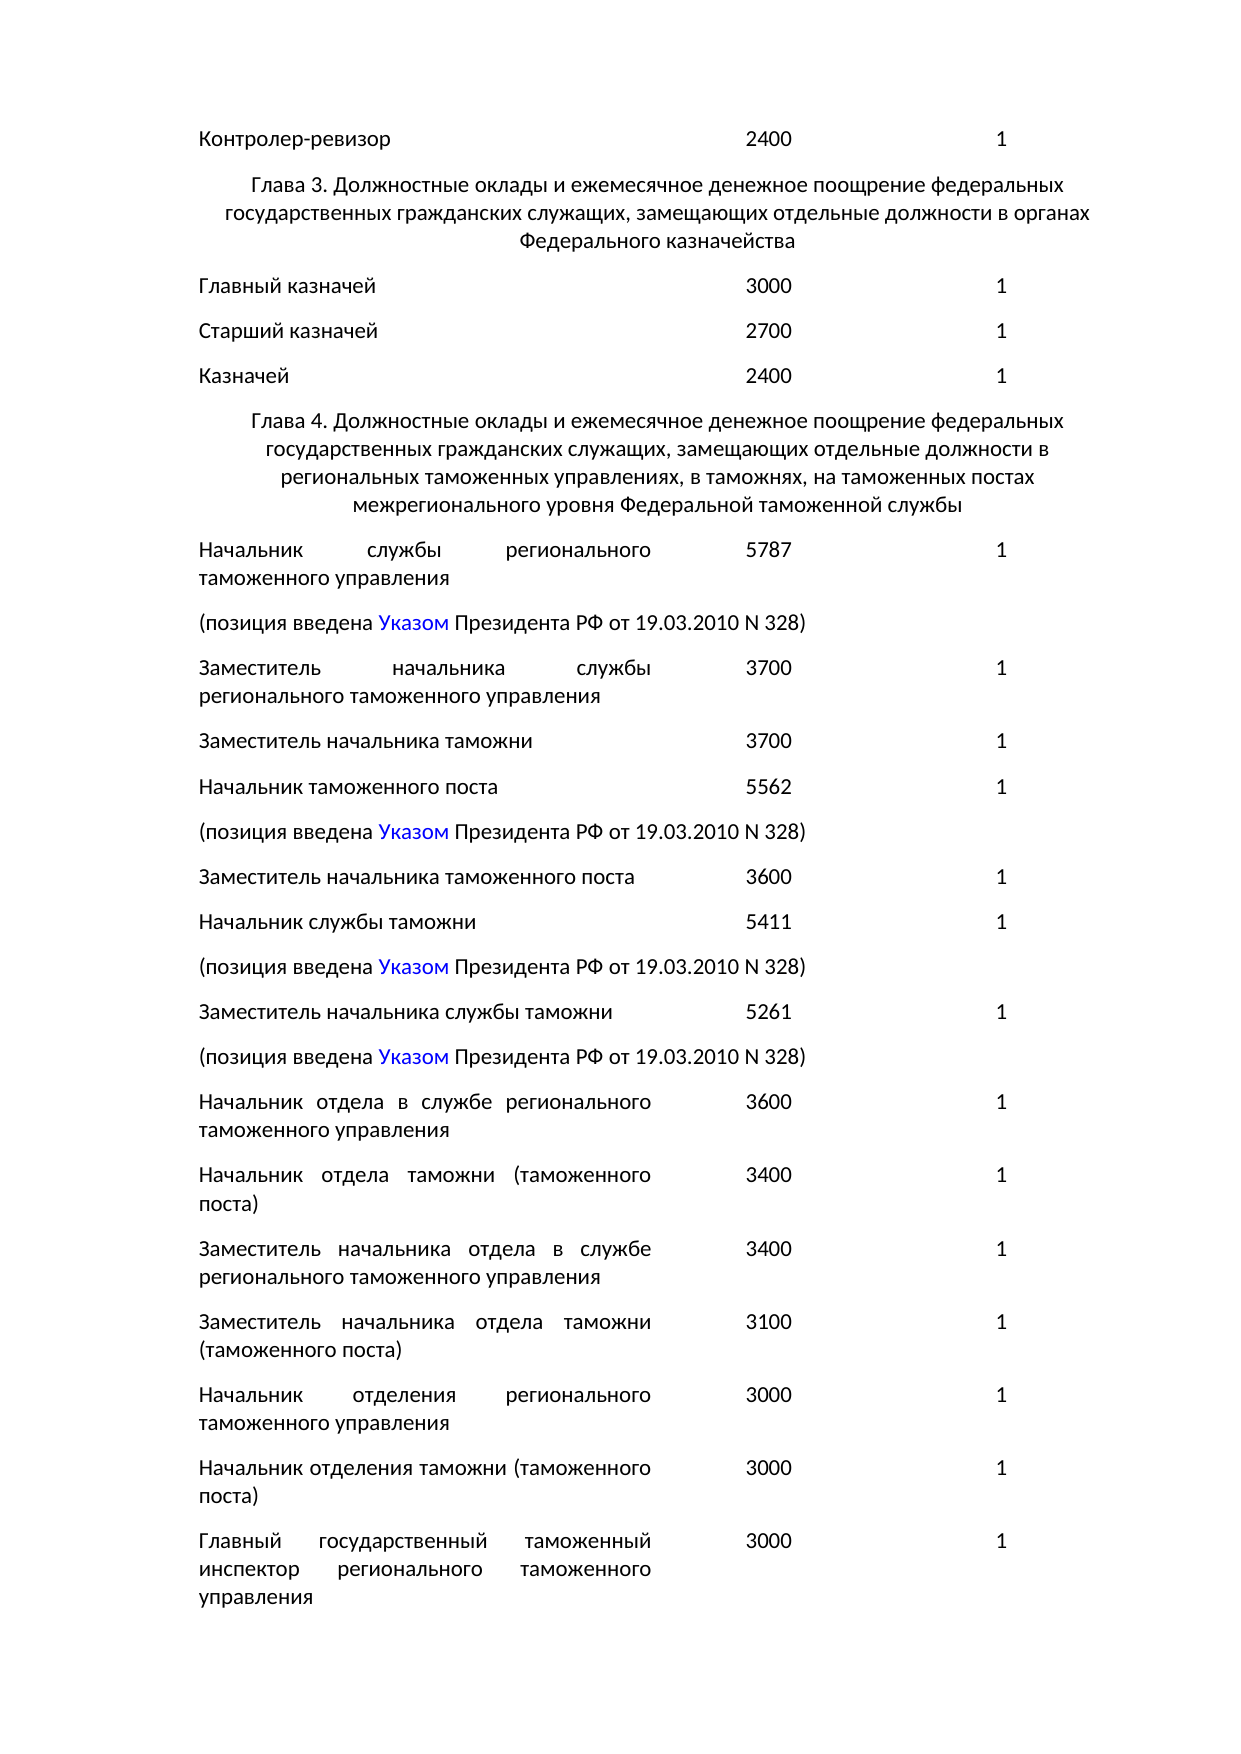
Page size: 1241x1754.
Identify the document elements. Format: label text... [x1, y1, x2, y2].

table_cell 1 [875, 1154, 1123, 1227]
table_cell 3600 [658, 856, 875, 901]
table_cell 5411 [658, 901, 875, 946]
table_cell 3400 [658, 1227, 875, 1300]
table_cell 1 [875, 1300, 1123, 1373]
table_cell Начальник отдела таможни (таможенного поста) [188, 1154, 658, 1227]
table_cell Старший казначей [188, 310, 658, 354]
table_cell 5562 [658, 765, 875, 810]
table_cell 2400 [658, 355, 875, 400]
table_cell 3600 [658, 1081, 875, 1154]
table_cell 3000 [658, 1447, 875, 1520]
table_cell Казначей [188, 355, 658, 400]
table_cell 5787 [658, 529, 875, 602]
table_cell (позиция введена Указом Президента РФ от 19.03.2010 N 328) [188, 602, 1123, 647]
table_cell 1 [875, 529, 1123, 602]
table_cell 1 [875, 355, 1123, 400]
table_cell 3400 [658, 1154, 875, 1227]
table_cell Начальник службы таможни [188, 901, 658, 946]
table_cell Заместитель начальника службы таможни [188, 991, 658, 1036]
table_cell 1 [875, 1520, 1123, 1621]
table_cell Начальник отделения регионального таможенного управления [188, 1374, 658, 1447]
table_cell Заместитель начальника таможни [188, 720, 658, 765]
table_cell 5261 [658, 991, 875, 1036]
table_cell Заместитель начальника службы регионального таможенного управления [188, 647, 658, 720]
table_cell 3700 [658, 647, 875, 720]
table_cell (позиция введена Указом Президента РФ от 19.03.2010 N 328) [188, 946, 1123, 991]
table_cell 1 [875, 720, 1123, 765]
table_cell 1 [875, 1374, 1123, 1447]
table_cell 3700 [658, 720, 875, 765]
table_cell Главный государственный таможенный инспектор регионального таможенного управления [188, 1520, 658, 1621]
table_cell 1 [875, 901, 1123, 946]
table_cell (позиция введена Указом Президента РФ от 19.03.2010 N 328) [188, 1036, 1123, 1081]
table_cell 1 [875, 264, 1123, 309]
table_cell Начальник службы регионального таможенного управления [188, 529, 658, 602]
table_cell Контролер-ревизор [188, 118, 658, 163]
table_cell 1 [875, 1081, 1123, 1154]
table_cell 1 [875, 118, 1123, 163]
table_cell (позиция введена Указом Президента РФ от 19.03.2010 N 328) [188, 810, 1123, 856]
table_cell Заместитель начальника отдела в службе регионального таможенного управления [188, 1227, 658, 1300]
table_cell Глава 3. Должностные оклады и ежемесячное денежное поощрение федеральных государственных гражданских служащих, замещающих отдельные должности в органах Федерального казначейства [188, 163, 1123, 264]
table_cell 1 [875, 1227, 1123, 1300]
table_cell Заместитель начальника таможенного поста [188, 856, 658, 901]
table_cell 3000 [658, 264, 875, 309]
table_cell 1 [875, 1447, 1123, 1520]
table_cell 2700 [658, 310, 875, 354]
table_cell Заместитель начальника отдела таможни (таможенного поста) [188, 1300, 658, 1373]
table_cell Начальник отдела в службе регионального таможенного управления [188, 1081, 658, 1154]
table_cell 1 [875, 647, 1123, 720]
table_cell 1 [875, 310, 1123, 354]
table_cell Начальник отделения таможни (таможенного поста) [188, 1447, 658, 1520]
table_cell 1 [875, 856, 1123, 901]
table_cell 3100 [658, 1300, 875, 1373]
table_cell 3000 [658, 1520, 875, 1621]
table_cell 1 [875, 765, 1123, 810]
table_cell 3000 [658, 1374, 875, 1447]
table_cell Главный казначей [188, 264, 658, 309]
table_cell Глава 4. Должностные оклады и ежемесячное денежное поощрение федеральных государственных гражданских служащих, замещающих отдельные должности в региональных таможенных управлениях, в таможнях, на таможенных постах межрегионального уровня Федеральной таможенной службы [188, 400, 1123, 529]
table_cell Начальник таможенного поста [188, 765, 658, 810]
table_cell 1 [875, 991, 1123, 1036]
table_cell 2400 [658, 118, 875, 163]
